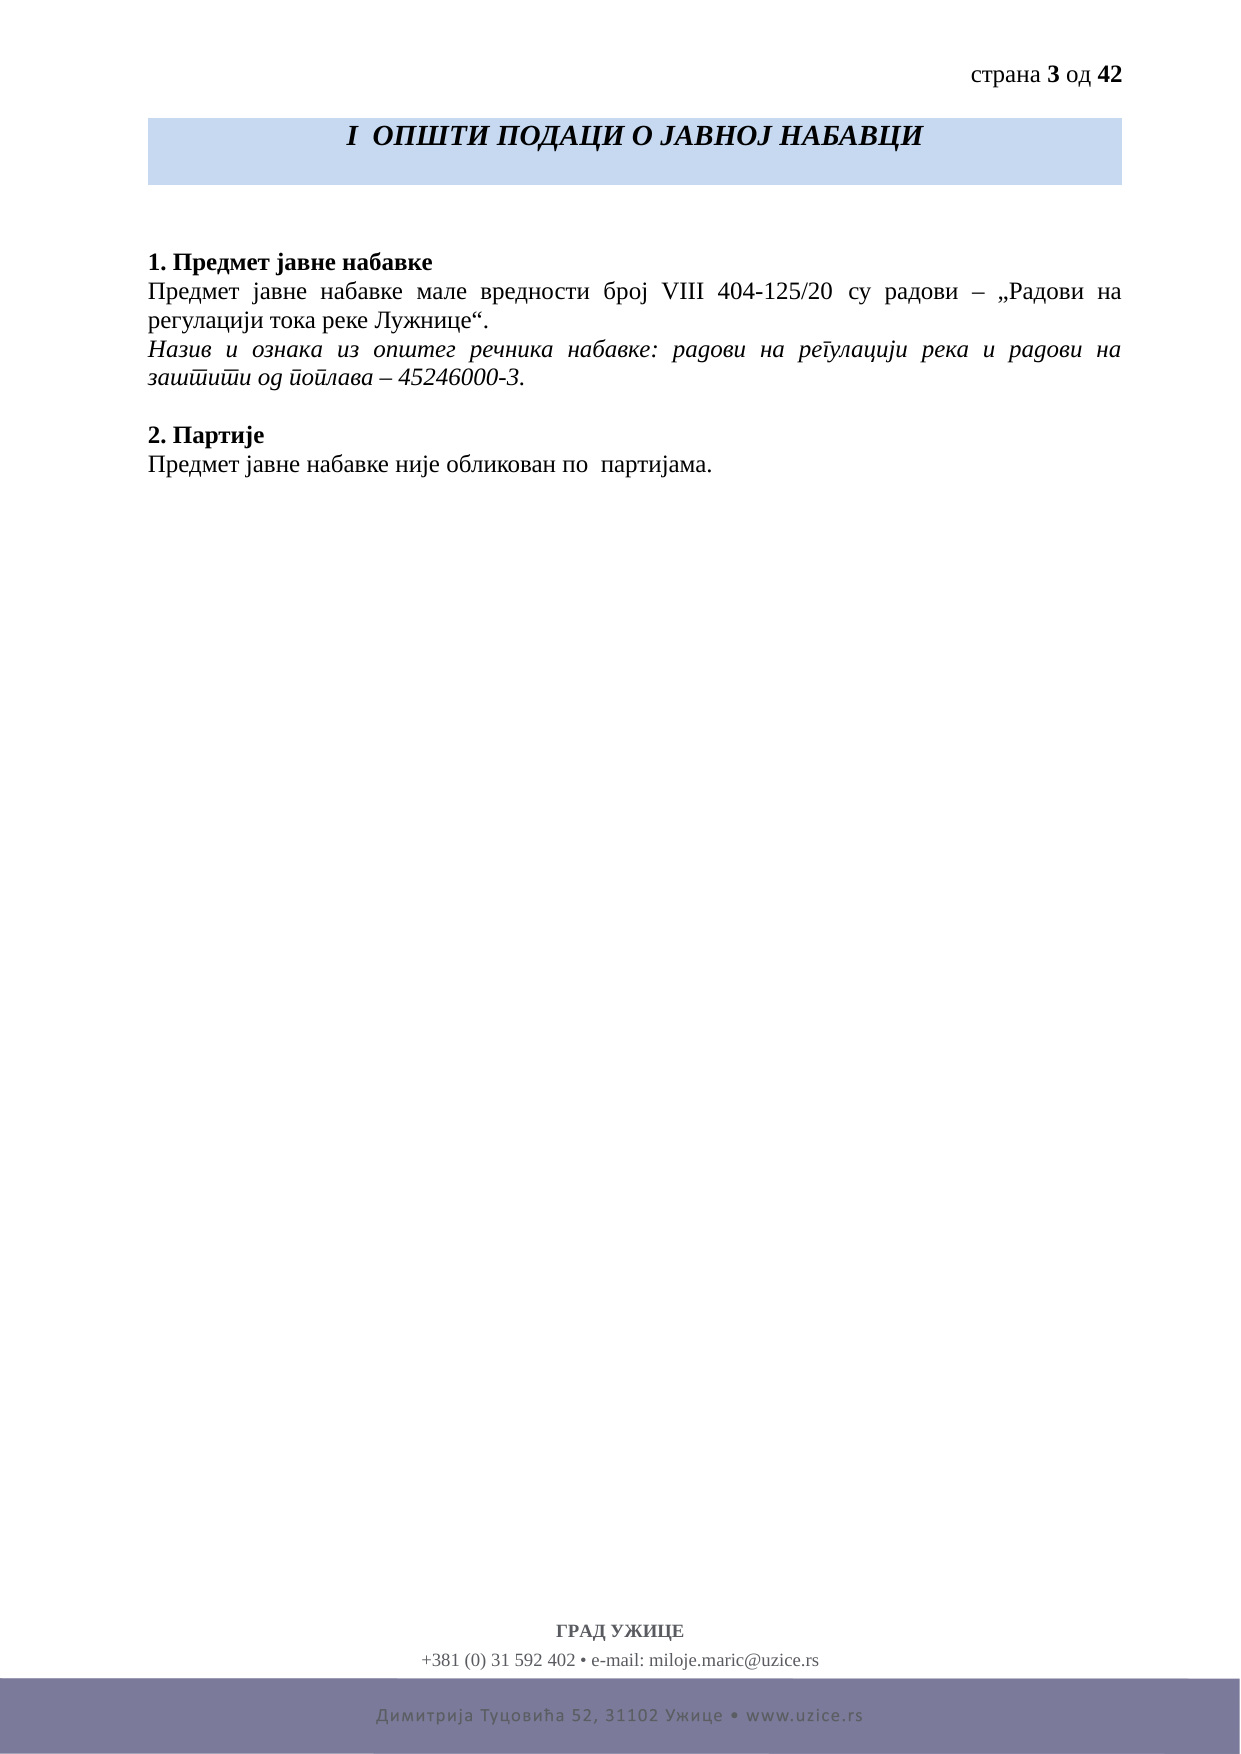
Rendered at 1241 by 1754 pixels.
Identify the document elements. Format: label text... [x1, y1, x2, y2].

text Назив и ознака из општег речника набавке: радови на регулацији река и радови на заштити од поплава – 45246000-3. [148, 334, 1122, 391]
text 2. Партије [148, 420, 1122, 449]
text 1. Предмет јавне набавке [148, 247, 1122, 276]
text Предмет јавне набавке није обликован по партијама. [148, 449, 1122, 477]
picture [0, 1677, 1240, 1754]
text I ОПШТИ ПОДАЦИ О ЈАВНОЈ НАБАВЦИ [148, 118, 1122, 152]
text Предмет јавне набавке мале вредности број VIII 404-125/20 су радови – „Радови на регулацији тока реке Лужнице“. [148, 276, 1122, 334]
